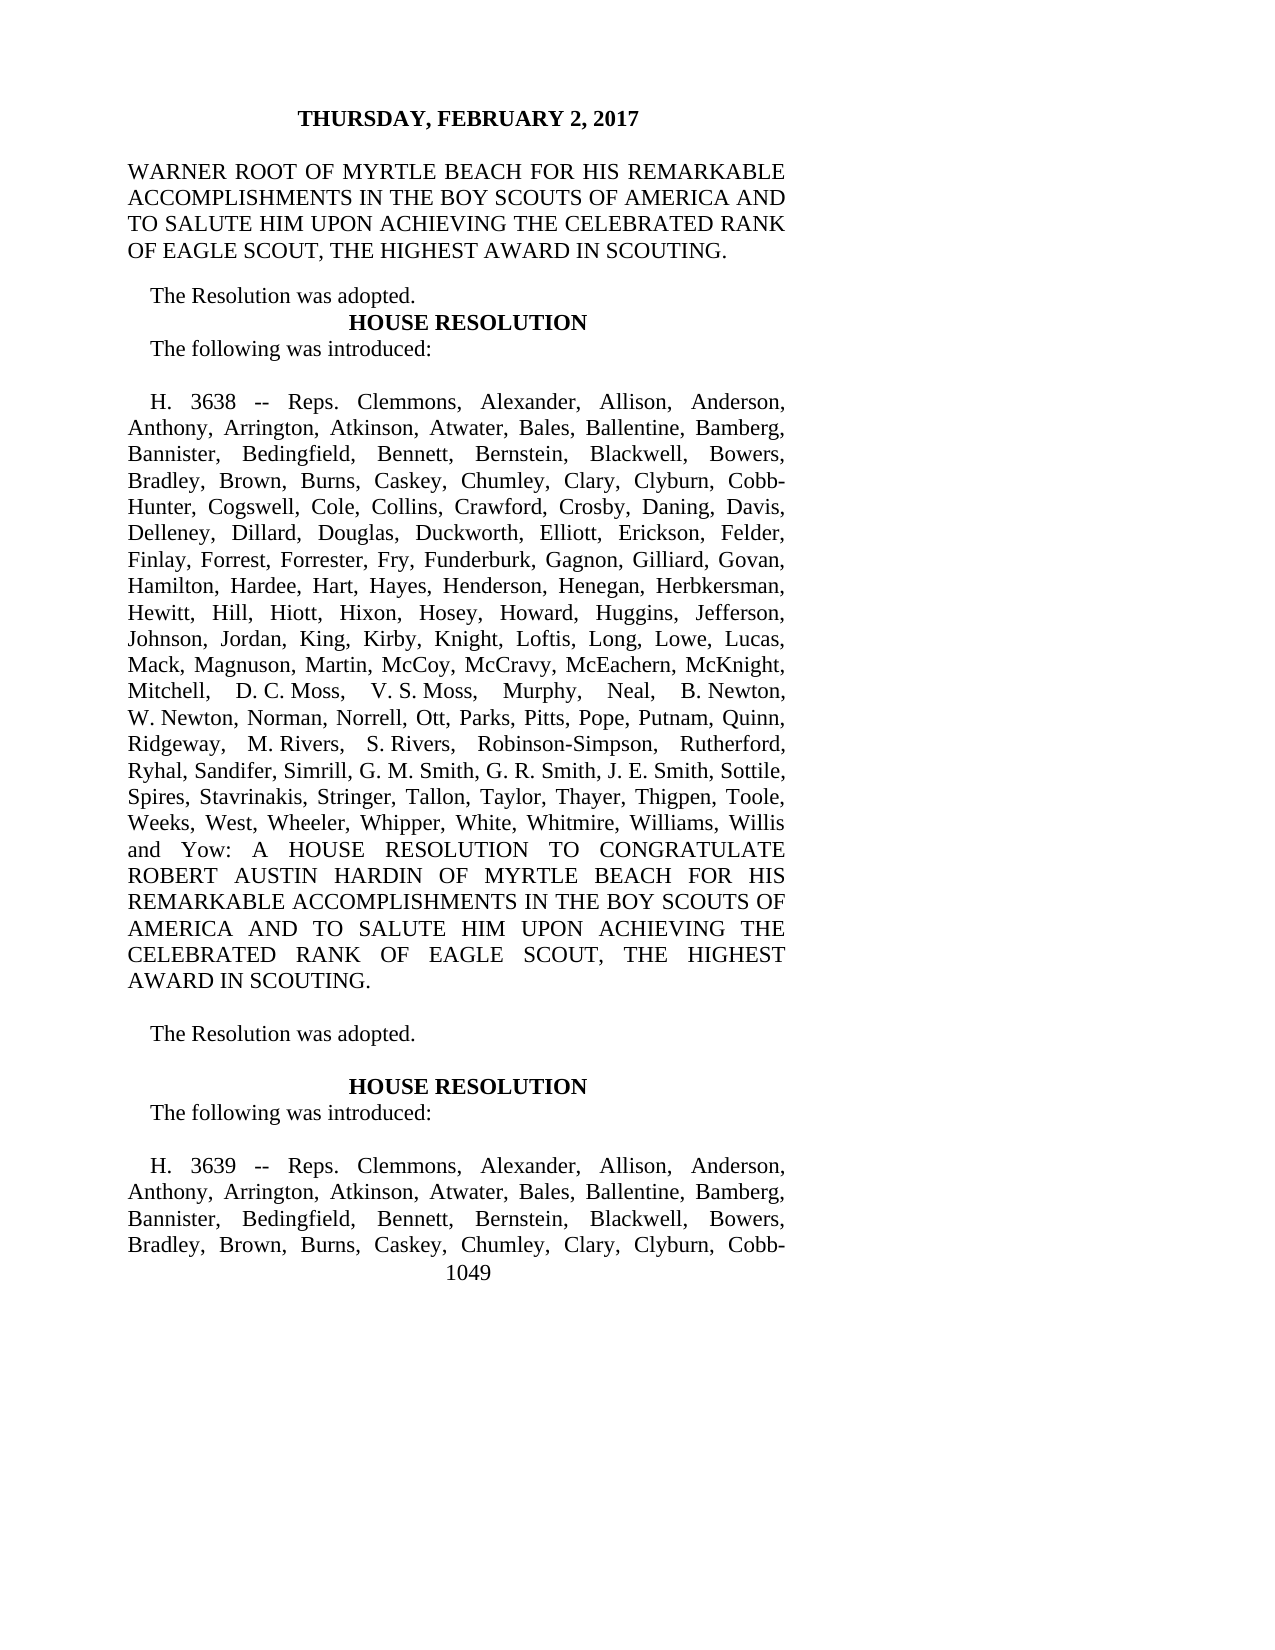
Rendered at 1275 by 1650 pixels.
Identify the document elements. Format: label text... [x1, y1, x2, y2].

text HOUSE RESOLUTION [127, 1073, 786, 1099]
text The following was introduced: [127, 1099, 786, 1126]
text HOUSE RESOLUTION [127, 309, 786, 335]
text The following was introduced: [127, 335, 786, 361]
text H. 3638 -- Reps. Clemmons, Alexander, Allison, Anderson, Anthony, Arrington, Atkinson, Atwater, Bales, Ballentine, Bamberg, Bannister, Bedingfield, Bennett, Bernstein, Blackwell, Bowers, Bradley, Brown, Burns, Caskey, Chumley, Clary, Clyburn, Cobb-Hunter, Cogswell, Cole, Collins, Crawford, Crosby, Daning, Davis, Delleney, Dillard, Douglas, Duckworth, Elliott, Erickson, Felder, Finlay, Forrest, Forrester, Fry, Funderburk, Gagnon, Gilliard, Govan, Hamilton, Hardee, Hart, Hayes, Henderson, Henegan, Herbkersman, Hewitt, Hill, Hiott, Hixon, Hosey, Howard, Huggins, Jefferson, Johnson, Jordan, King, Kirby, Knight, Loftis, Long, Lowe, Lucas, Mack, Magnuson, Martin, McCoy, McCravy, McEachern, McKnight, Mitchell, D. C. Moss, V. S. Moss, Murphy, Neal, B. Newton, W. Newton, Norman, Norrell, Ott, Parks, Pitts, Pope, Putnam, Quinn, Ridgeway, M. Rivers, S. Rivers, Robinson-Simpson, Rutherford, Ryhal, Sandifer, Simrill, G. M. Smith, G. R. Smith, J. E. Smith, Sottile, Spires, Stavrinakis, Stringer, Tallon, Taylor, Thayer, Thigpen, Toole, Weeks, West, Wheeler, Whipper, White, Whitmire, Williams, Willis and Yow: A HOUSE RESOLUTION TO CONGRATULATE ROBERT AUSTIN HARDIN OF MYRTLE BEACH FOR HIS REMARKABLE ACCOMPLISHMENTS IN THE BOY SCOUTS OF AMERICA AND TO SALUTE HIM UPON ACHIEVING THE CELEBRATED RANK OF EAGLE SCOUT, THE HIGHEST AWARD IN SCOUTING. [127, 388, 786, 994]
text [127, 1152, 786, 1257]
text The Resolution was adopted. [127, 1020, 786, 1047]
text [127, 158, 786, 263]
text The Resolution was adopted. [127, 282, 786, 309]
